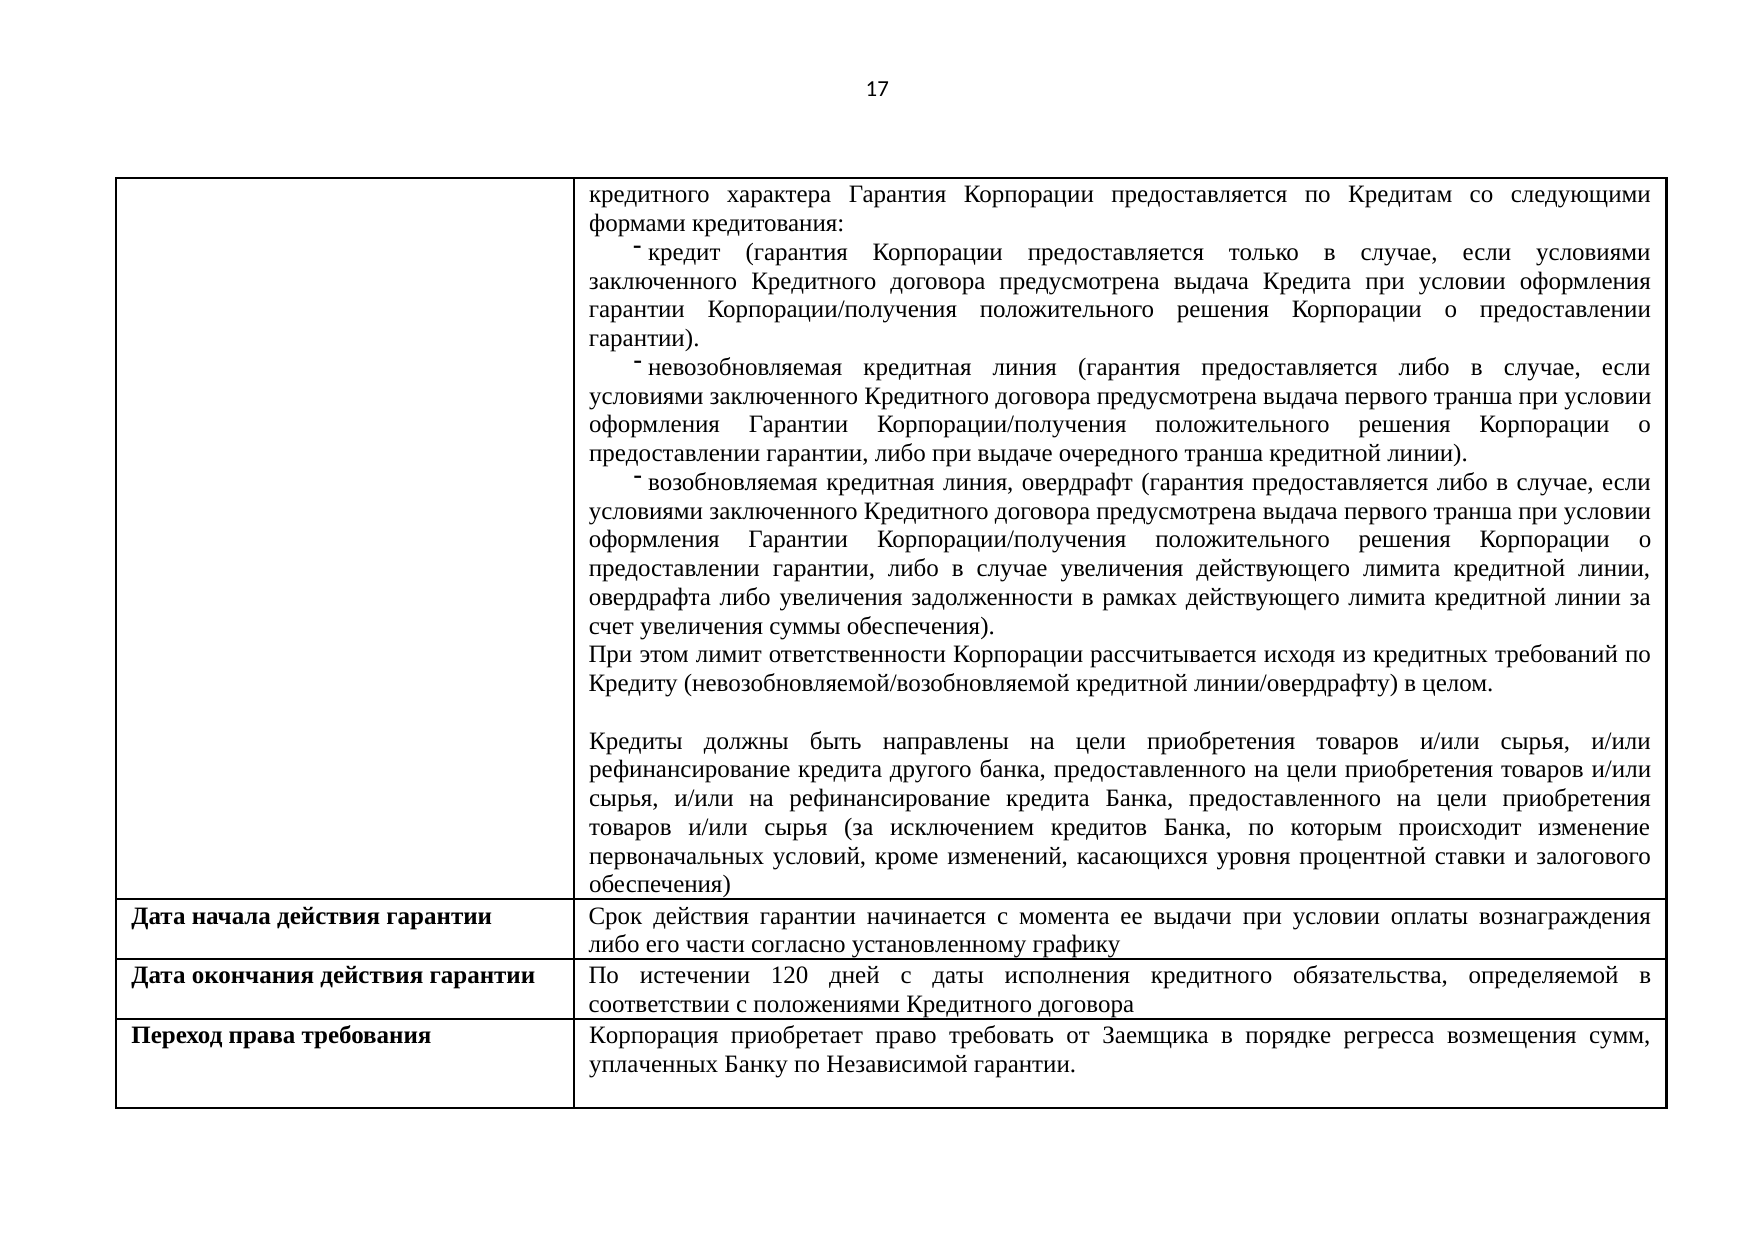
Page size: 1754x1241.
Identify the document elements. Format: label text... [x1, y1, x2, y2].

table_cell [117, 179, 573, 898]
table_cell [575, 1020, 1665, 1107]
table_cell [117, 1020, 573, 1107]
table_cell Дата окончания действия гарантии [117, 960, 573, 1018]
table_cell Срок действия гарантии начинается с момента ее выдачи при условии оплаты вознаграждения либо его части согласно установленному графику [575, 900, 1665, 958]
table_cell По истечении 120 дней с даты исполнения кредитного обязательства, определяемой в соответствии с положениями Кредитного договора [575, 960, 1665, 1018]
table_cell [575, 179, 1665, 898]
table_cell Дата начала действия гарантии [117, 900, 573, 958]
